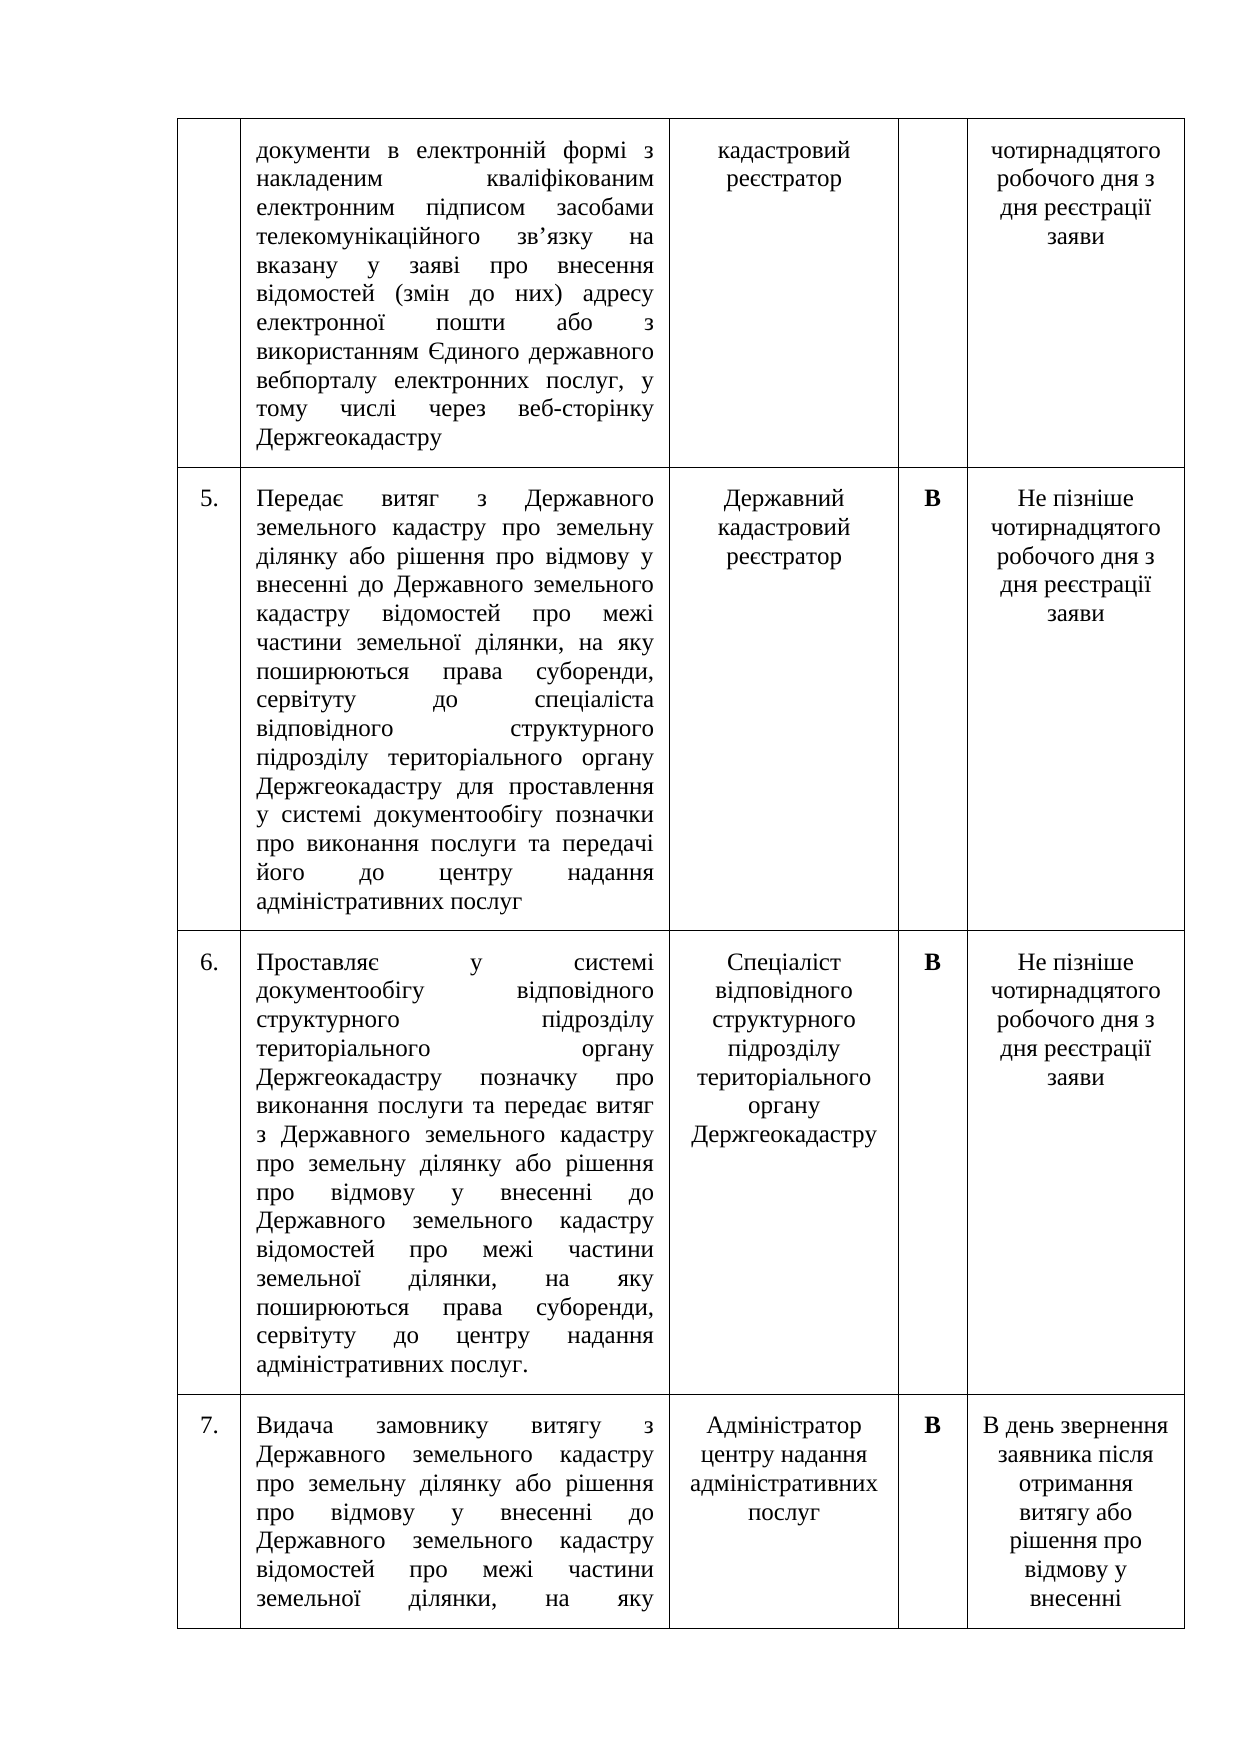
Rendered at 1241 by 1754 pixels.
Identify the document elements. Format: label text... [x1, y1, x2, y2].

table_cell 5. [178, 468, 240, 930]
table_cell 7. [178, 1395, 240, 1628]
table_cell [241, 119, 669, 467]
table_cell Не пізніше чотирнадцятого робочого дня з дня реєстрації заяви [968, 931, 1184, 1394]
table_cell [968, 1395, 1184, 1628]
table_cell Не пізніше чотирнадцятого робочого дня з дня реєстрації заяви [968, 468, 1184, 930]
table_cell В [899, 1395, 967, 1628]
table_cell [241, 1395, 669, 1628]
table_cell Передає витяг з Державного земельного кадастру про земельну ділянку або рішення про відмову у внесенні до Державного земельного кадастру відомостей про межі частини земельної ділянки, на яку поширюються права суборенди, сервітуту до спеціаліста відповідного структурного підрозділу територіального органу Держгеокадастру для проставлення у системі документообігу позначки про виконання послуги та передачі його до центру надання адміністративних послуг [241, 468, 669, 930]
table_cell Спеціаліст відповідного структурного підрозділу територіального органу Держгеокадастру [670, 931, 898, 1394]
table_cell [670, 119, 898, 467]
table_cell В [899, 931, 967, 1394]
table_cell 4. [178, 119, 240, 467]
table_cell Державний кадастровий реєстратор [670, 468, 898, 930]
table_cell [968, 119, 1184, 467]
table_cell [670, 1395, 898, 1628]
table_cell 6. [178, 931, 240, 1394]
table_cell В [899, 119, 967, 467]
table_cell Проставляє у системі документообігу відповідного структурного підрозділу територіального органу Держгеокадастру позначку про виконання послуги та передає витяг з Державного земельного кадастру про земельну ділянку або рішення про відмову у внесенні до Державного земельного кадастру відомостей про межі частини земельної ділянки, на яку поширюються права суборенди, сервітуту до центру надання адміністративних послуг. [241, 931, 669, 1394]
table_cell В [899, 468, 967, 930]
